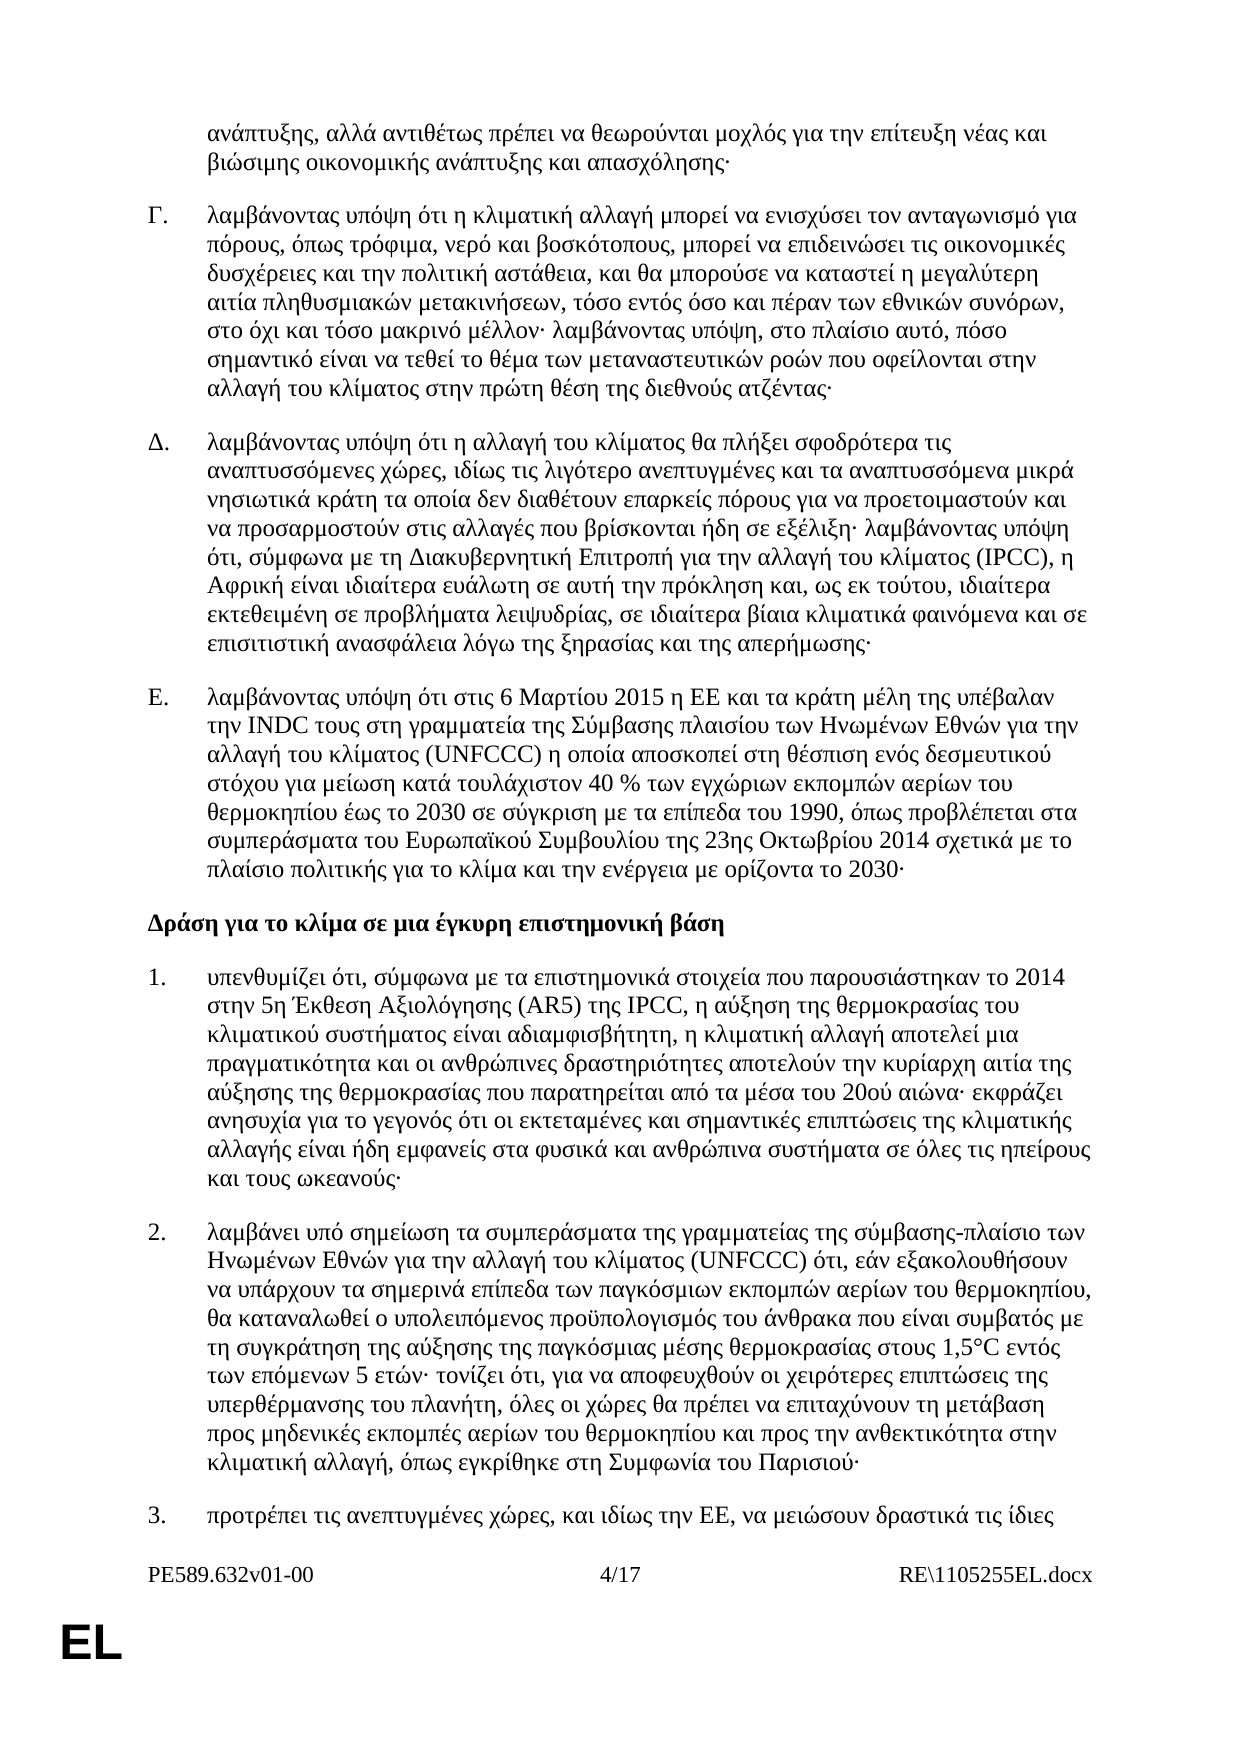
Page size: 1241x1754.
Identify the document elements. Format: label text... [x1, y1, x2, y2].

text Δράση για το κλίμα σε μια έγκυρη επιστημονική βάση [148, 908, 1092, 937]
text Δ. λαμβάνοντας υπόψη ότι η αλλαγή του κλίματος θα πλήξει σφοδρότερα τις αναπτυσσόμενες χώρες, ιδίως τις λιγότερο ανεπτυγμένες και τα αναπτυσσόμενα μικρά νησιωτικά κράτη τα οποία δεν διαθέτουν επαρκείς πόρους για να προετοιμαστούν και να προσαρμοστούν στις αλλαγές που βρίσκονται ήδη σε εξέλιξη· λαμβάνοντας υπόψη ότι, σύμφωνα με τη Διακυβερνητική Επιτροπή για την αλλαγή του κλίματος (IPCC), η Αφρική είναι ιδιαίτερα ευάλωτη σε αυτή την πρόκληση και, ως εκ τούτου, ιδιαίτερα εκτεθειμένη σε προβλήματα λειψυδρίας, σε ιδιαίτερα βίαια κλιματικά φαινόμενα και σε επισιτιστική ανασφάλεια λόγω της ξηρασίας και της απερήμωσης· [148, 427, 1092, 657]
text Γ. λαμβάνοντας υπόψη ότι η κλιματική αλλαγή μπορεί να ενισχύσει τον ανταγωνισμό για πόρους, όπως τρόφιμα, νερό και βοσκότοπους, μπορεί να επιδεινώσει τις οικονομικές δυσχέρειες και την πολιτική αστάθεια, και θα μπορούσε να καταστεί η μεγαλύτερη αιτία πληθυσμιακών μετακινήσεων, τόσο εντός όσο και πέραν των εθνικών συνόρων, στο όχι και τόσο μακρινό μέλλον· λαμβάνοντας υπόψη, στο πλαίσιο αυτό, πόσο σημαντικό είναι να τεθεί το θέμα των μεταναστευτικών ροών που οφείλονται στην αλλαγή του κλίματος στην πρώτη θέση της διεθνούς ατζέντας· [148, 201, 1092, 402]
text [148, 1501, 1092, 1529]
text Ε. λαμβάνοντας υπόψη ότι στις 6 Μαρτίου 2015 η ΕΕ και τα κράτη μέλη της υπέβαλαν την INDC τους στη γραμματεία της Σύμβασης πλαισίου των Ηνωμένων Εθνών για την αλλαγή του κλίματος (UNFCCC) η οποία αποσκοπεί στη θέσπιση ενός δεσμευτικού στόχου για μείωση κατά τουλάχιστον 40 % των εγχώριων εκπομπών αερίων του θερμοκηπίου έως το 2030 σε σύγκριση με τα επίπεδα του 1990, όπως προβλέπεται στα συμπεράσματα του Ευρωπαϊκού Συμβουλίου της 23ης Οκτωβρίου 2014 σχετικά με το πλαίσιο πολιτικής για το κλίμα και την ενέργεια με ορίζοντα το 2030· [148, 682, 1092, 883]
text 1. υπενθυμίζει ότι, σύμφωνα με τα επιστημονικά στοιχεία που παρουσιάστηκαν το 2014 στην 5η Έκθεση Αξιολόγησης (ΑR5) της IPCC, η αύξηση της θερμοκρασίας του κλιματικού συστήματος είναι αδιαμφισβήτητη, η κλιματική αλλαγή αποτελεί μια πραγματικότητα και οι ανθρώπινες δραστηριότητες αποτελούν την κυρίαρχη αιτία της αύξησης της θερμοκρασίας που παρατηρείται από τα μέσα του 20ού αιώνα· εκφράζει ανησυχία για το γεγονός ότι οι εκτεταμένες και σημαντικές επιπτώσεις της κλιματικής αλλαγής είναι ήδη εμφανείς στα φυσικά και ανθρώπινα συστήματα σε όλες τις ηπείρους και τους ωκεανούς· [148, 962, 1092, 1192]
text 2. λαμβάνει υπό σημείωση τα συμπεράσματα της γραμματείας της σύμβασης-πλαίσιο των Ηνωμένων Εθνών για την αλλαγή του κλίματος (UNFCCC) ότι, εάν εξακολουθήσουν να υπάρχουν τα σημερινά επίπεδα των παγκόσμιων εκπομπών αερίων του θερμοκηπίου, θα καταναλωθεί ο υπολειπόμενος προϋπολογισμός του άνθρακα που είναι συμβατός με τη συγκράτηση της αύξησης της παγκόσμιας μέσης θερμοκρασίας στους 1,5°C εντός των επόμενων 5 ετών· τονίζει ότι, για να αποφευχθούν οι χειρότερες επιπτώσεις της υπερθέρμανσης του πλανήτη, όλες οι χώρες θα πρέπει να επιταχύνουν τη μετάβαση προς μηδενικές εκπομπές αερίων του θερμοκηπίου και προς την ανθεκτικότητα στην κλιματική αλλαγή, όπως εγκρίθηκε στη Συμφωνία του Παρισιού· [148, 1217, 1092, 1476]
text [148, 118, 1092, 176]
